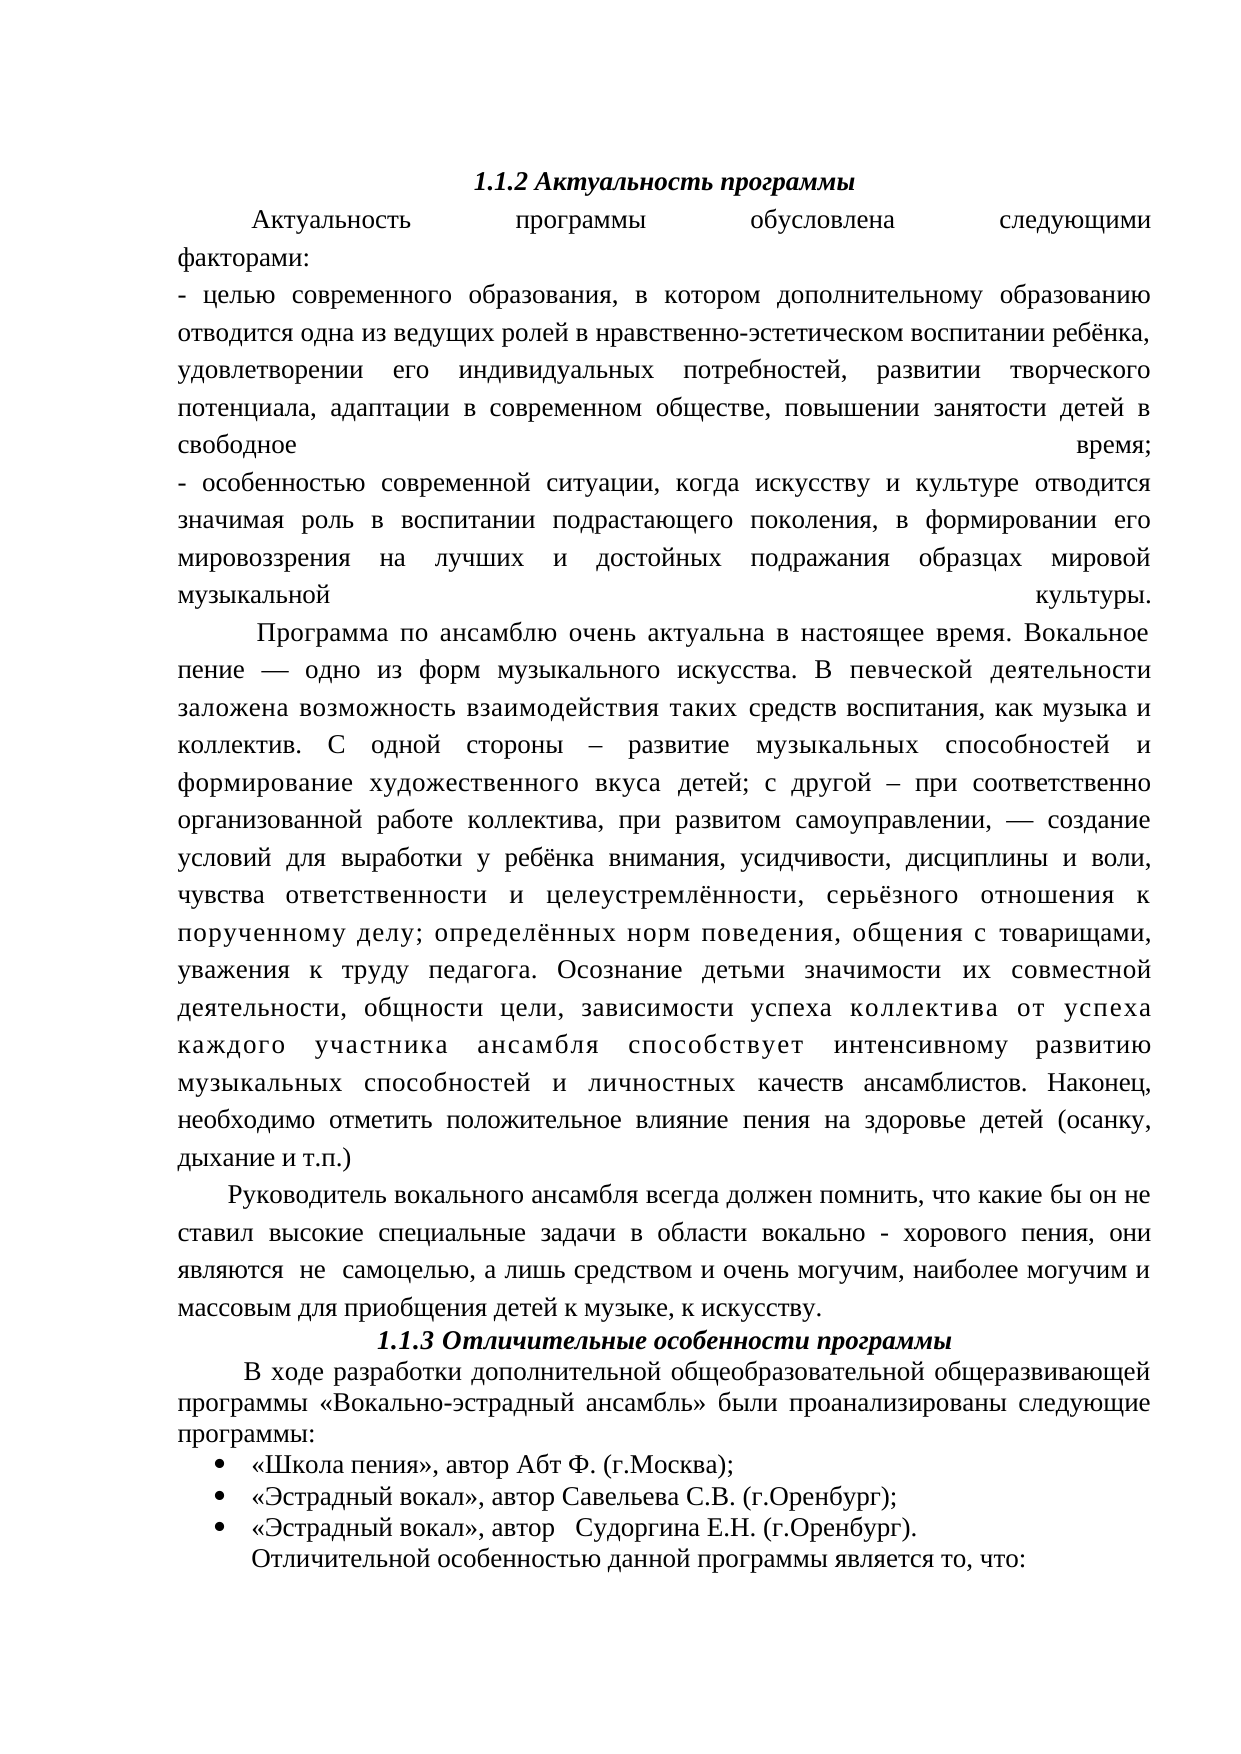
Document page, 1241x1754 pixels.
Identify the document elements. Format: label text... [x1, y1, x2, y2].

text В ходе разработки дополнительной общеобразовательной общеразвивающей программы «Вокально-эстрадный ансамбль» были проанализированы следующие программы: [177, 1355, 1152, 1448]
list «Эстрадный вокал», автор Савельева С.В. (г.Оренбург); [215, 1480, 1152, 1511]
list «Школа пения», автор Абт Ф. (г.Москва); [215, 1448, 1152, 1480]
text 1.1.2 Актуальность программы [177, 161, 1152, 198]
list «Эстрадный вокал», автор Судоргина Е.Н. (г.Оренбург). [215, 1511, 1152, 1542]
text Руководитель вокального ансамбля всегда должен помнить, что какие бы он не ставил высокие специальные задачи в области вокально - хорового пения, они являются не самоцелью, а лишь средством и очень могучим, наиболее могучим и массовым для приобщения детей к музыке, к искусству. [177, 1174, 1152, 1324]
text 1.1.3 Отличительные особенности программы [177, 1324, 1152, 1355]
text Актуальность программы обусловлена следующими факторами: - целью современного образования, в котором дополнительному образованию отводится одна из ведущих ролей в нравственно-эстетическом воспитании ребёнка, удовлетворении его индивидуальных потребностей, развитии творческого потенциала, адаптации в современном обществе, повышении занятости детей в свободное время; - особенностью современной ситуации, когда искусству и культуре отводится значимая роль в воспитании подрастающего поколения, в формировании его мировоззрения на лучших и достойных подражания образцах мировой музыкальной культуры. Программа по ансамблю очень актуальна в настоящее время. Вокальное пение — одно из форм музыкального искусства. В певческой деятельности заложена возможность взаимодействия таких средств воспитания, как музыка и коллектив. С одной стороны – развитие музыкальных способностей и формирование художественного вкуса детей; с другой – при соответственно организованной работе коллектива, при развитом самоуправлении, — создание условий для выработки у ребёнка внимания, усидчивости, дисциплины и воли, чувства ответственности и целеустремлённости, серьёзного отношения к порученному делу; определённых норм поведения, общения с товарищами, уважения к труду педагога. Осознание детьми значимости их совместной деятельности, общности цели, зависимости успеха коллектива от успеха каждого участника ансамбля способствует интенсивному развитию музыкальных способностей и личностных качеств ансамблистов. Наконец, необходимо отметить положительное влияние пения на здоровье детей (осанку, дыхание и т.п.) [177, 199, 1152, 1174]
text Отличительной особенностью данной программы является то, что: [177, 1542, 1152, 1573]
